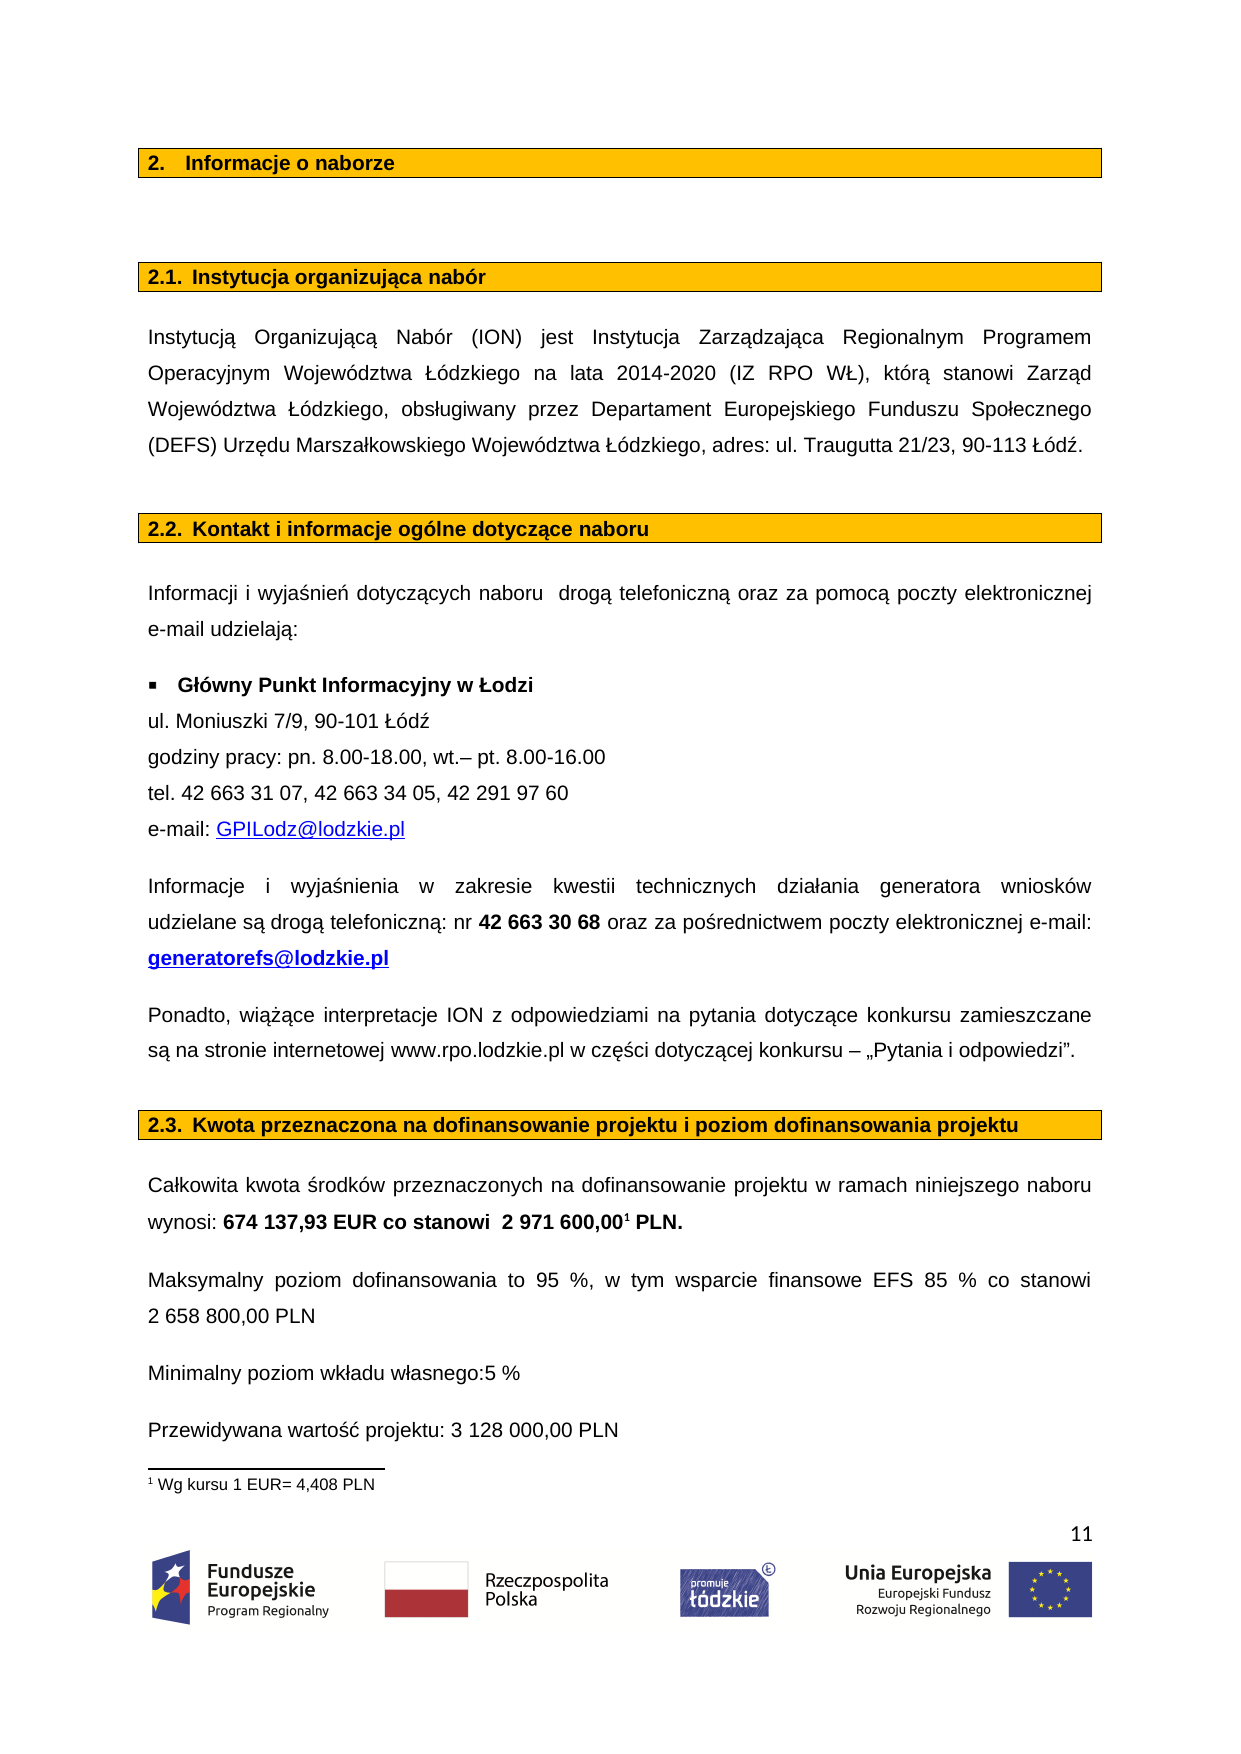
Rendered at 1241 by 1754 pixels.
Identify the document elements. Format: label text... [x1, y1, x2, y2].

picture [147, 1547, 1093, 1632]
text Minimalny poziom wkładu własnego:5 % [148, 1361, 1093, 1385]
list Kwota przeznaczona na dofinansowanie projektu i poziom dofinansowania projektu [139, 1111, 1101, 1139]
list Informacje o naborze [139, 149, 1101, 177]
text Całkowita kwota środków przeznaczonych na dofinansowanie projektu w ramach niniejszego naboru wynosi: 674 137,93 EUR co stanowi 2 971 600,00 PLN. [148, 1173, 1093, 1234]
text tel. 42 663 31 07, 42 663 34 05, 42 291 97 60 [148, 781, 1093, 805]
text ul. Moniuszki 7/9, 90-101 Łódź [148, 709, 1093, 733]
list Instytucją Organizującą Nabór (ION) jest Instytucja Zarządzająca Regionalnym Programem Operacyjnym Województwa Łódzkiego na lata 2014-2020 (IZ RPO WŁ), którą stanowi Zarząd Województwa Łódzkiego, obsługiwany przez Departament Europejskiego Funduszu Społecznego (DEFS) Urzędu Marszałkowskiego Województwa Łódzkiego, adres: ul. Traugutta 21/23, 90-113 Łódź. [148, 325, 1093, 456]
text Przewidywana wartość projektu: 3 128 000,00 PLN [148, 1418, 1093, 1442]
text e-mail: GPILodz@lodzkie.pl [148, 817, 1093, 841]
text Informacji i wyjaśnień dotyczących naboru drogą telefoniczną oraz za pomocą poczty elektronicznej e-mail udzielają: [148, 580, 1093, 640]
text Maksymalny poziom dofinansowania to 95 %, w tym wsparcie finansowe EFS 85 % co stanowi 2 658 800,00 PLN [148, 1268, 1093, 1328]
list Instytucja organizująca nabór [139, 263, 1101, 291]
text Informacje i wyjaśnienia w zakresie kwestii technicznych działania generatora wniosków udzielane są drogą telefoniczną: nr 42 663 30 68 oraz za pośrednictwem poczty elektronicznej e-mail: generatorefs@lodzkie.pl [148, 874, 1093, 969]
text godziny pracy: pn. 8.00-18.00, wt.– pt. 8.00-16.00 [148, 745, 1093, 769]
list Główny Punkt Informacyjny w Łodzi [148, 673, 1093, 697]
list Kontakt i informacje ogólne dotyczące naboru [139, 514, 1101, 542]
text Ponadto, wiążące interpretacje ION z odpowiedziami na pytania dotyczące konkursu zamieszczane są na stronie internetowej www.rpo.lodzkie.pl w części dotyczącej konkursu – „Pytania i odpowiedzi”. [148, 1002, 1093, 1062]
